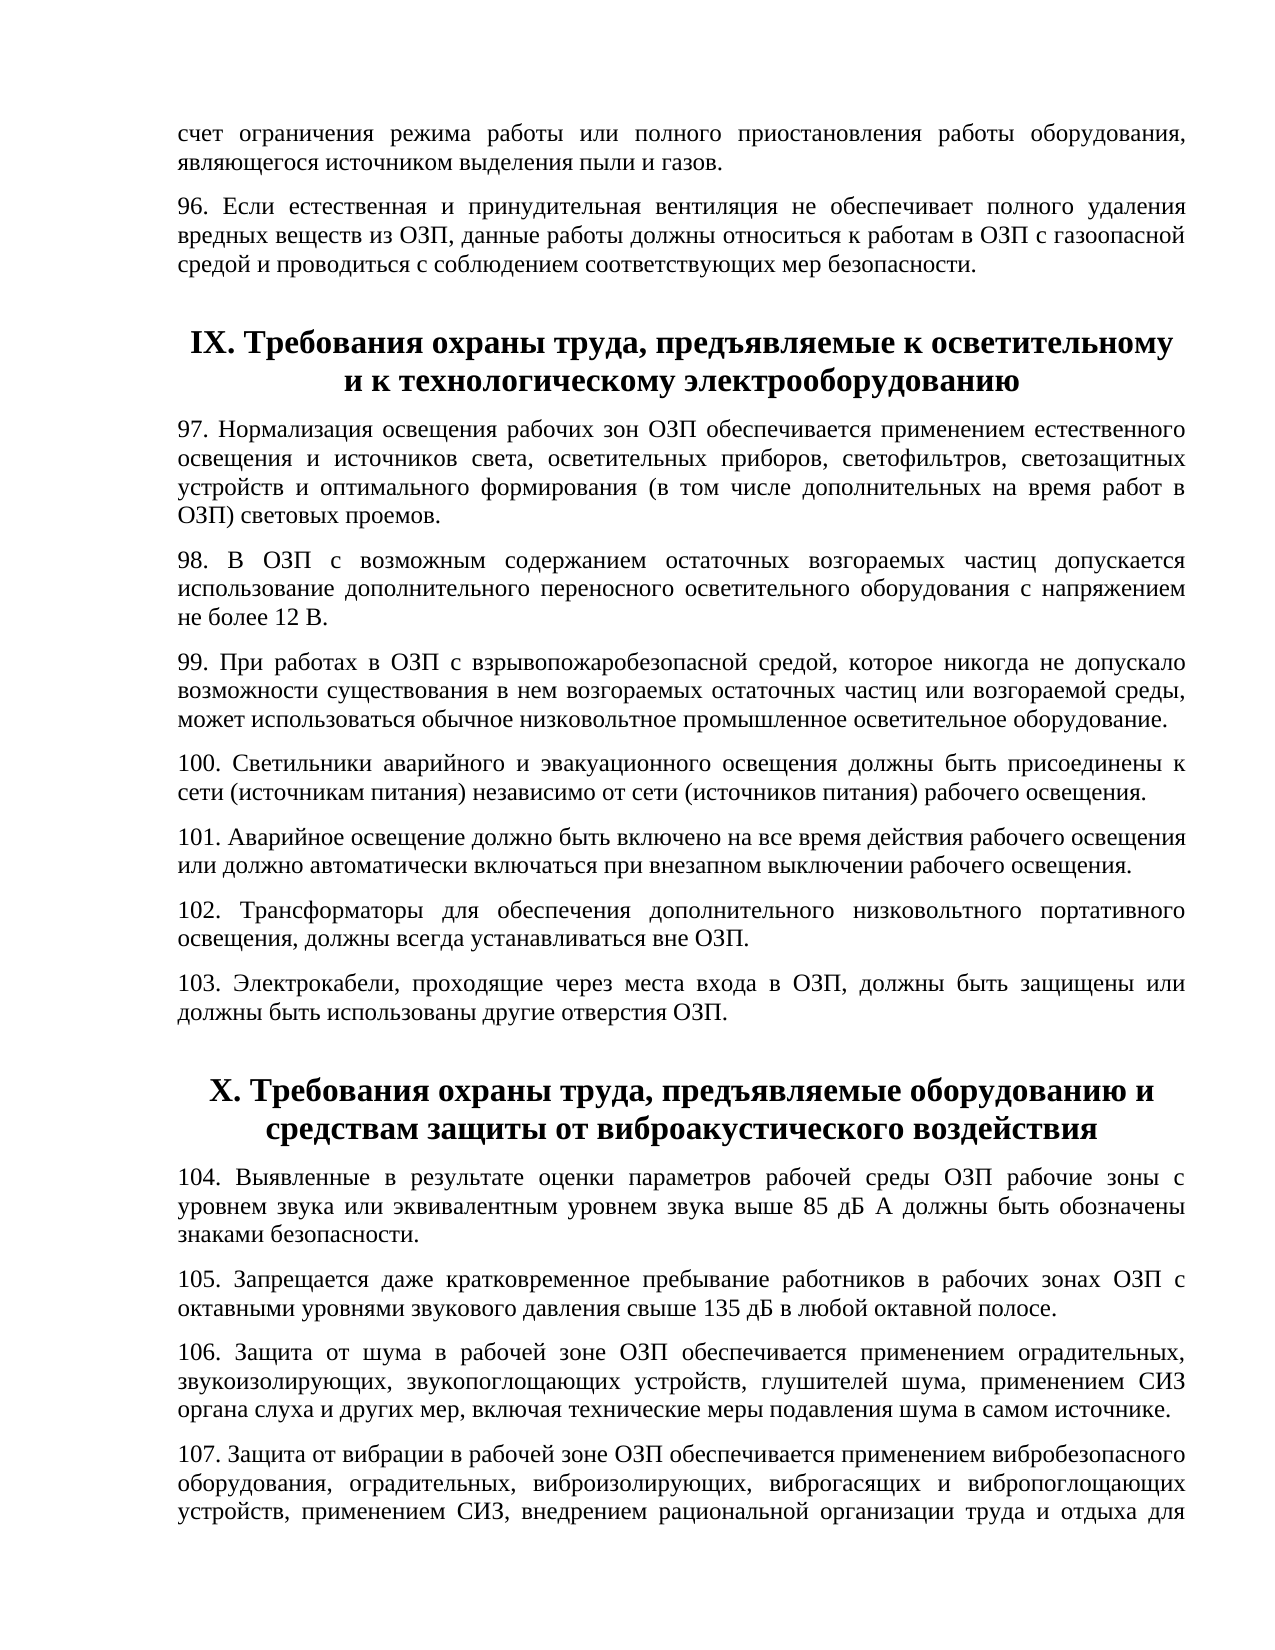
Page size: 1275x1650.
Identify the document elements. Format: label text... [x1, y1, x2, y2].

text 101. Аварийное освещение должно быть включено на все время действия рабочего освещения или должно автоматически включаться при внезапном выключении рабочего освещения. [177, 822, 1186, 879]
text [177, 118, 1186, 176]
text 96. Если естественная и принудительная вентиляция не обеспечивает полного удаления вредных веществ из ОЗП, данные работы должны относиться к работам в ОЗП с газоопасной средой и проводиться с соблюдением соответствующих мер безопасности. [177, 191, 1186, 277]
text 105. Запрещается даже кратковременное пребывание работников в рабочих зонах ОЗП с октавными уровнями звукового давления свыше 135 дБ в любой октавной полосе. [177, 1264, 1186, 1321]
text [177, 1439, 1186, 1525]
text X. Требования охраны труда, предъявляемые оборудованию и средствам защиты от виброакустического воздействия [177, 1070, 1186, 1146]
text 99. При работах в ОЗП с взрывопожаробезопасной средой, которое никогда не допускало возможности существования в нем возгораемых остаточных частиц или возгораемой среды, может использоваться обычное низковольтное промышленное осветительное оборудование. [177, 647, 1186, 733]
text 104. Выявленные в результате оценки параметров рабочей среды ОЗП рабочие зоны с уровнем звука или эквивалентным уровнем звука выше 85 дБ А должны быть обозначены знаками безопасности. [177, 1162, 1186, 1248]
text 97. Нормализация освещения рабочих зон ОЗП обеспечивается применением естественного освещения и источников света, осветительных приборов, светофильтров, светозащитных устройств и оптимального формирования (в том числе дополнительных на время работ в ОЗП) световых проемов. [177, 414, 1186, 529]
text 98. В ОЗП с возможным содержанием остаточных возгораемых частиц допускается использование дополнительного переносного осветительного оборудования с напряжением не более 12 В. [177, 545, 1186, 631]
text 103. Электрокабели, проходящие через места входа в ОЗП, должны быть защищены или должны быть использованы другие отверстия ОЗП. [177, 968, 1186, 1025]
text 100. Светильники аварийного и эвакуационного освещения должны быть присоединены к сети (источникам питания) независимо от сети (источников питания) рабочего освещения. [177, 748, 1186, 806]
text 106. Защита от шума в рабочей зоне ОЗП обеспечивается применением оградительных, звукоизолирующих, звукопоглощающих устройств, глушителей шума, применением СИЗ органа слуха и других мер, включая технические меры подавления шума в самом источнике. [177, 1337, 1186, 1423]
text IX. Требования охраны труда, предъявляемые к осветительному и к технологическому электрооборудованию [177, 322, 1186, 398]
text 102. Трансформаторы для обеспечения дополнительного низковольтного портативного освещения, должны всегда устанавливаться вне ОЗП. [177, 895, 1186, 952]
